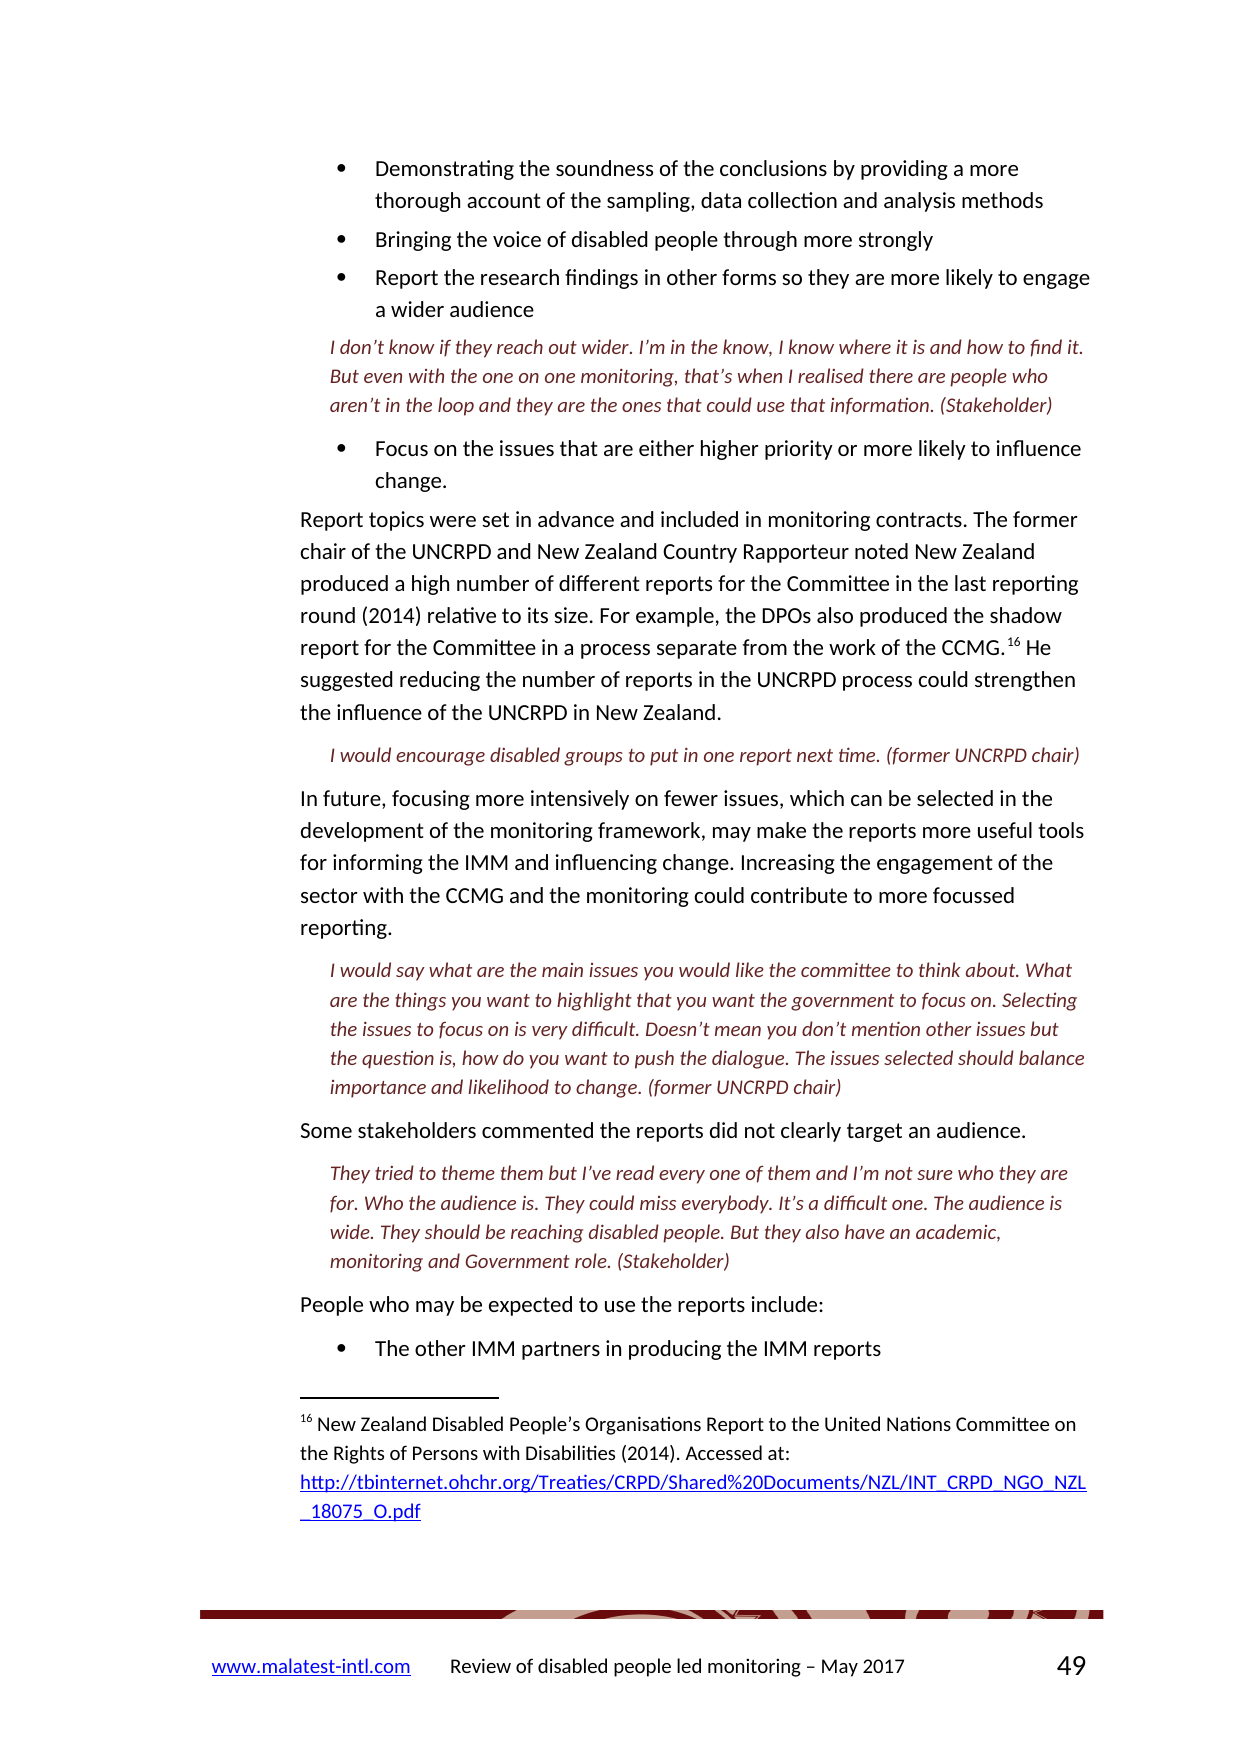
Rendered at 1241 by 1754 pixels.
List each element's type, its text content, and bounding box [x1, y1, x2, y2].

text I don’t know if they reach out wider. I’m in the know, I know where it is and how to find it. But even with the one on one monitoring, that’s when I realised there are people who aren’t in the loop and they are the ones that could use that information. (Stakeholder) [329, 334, 1092, 418]
text They tried to theme them but I’ve read every one of them and I’m not sure who they are for. Who the audience is. They could miss everybody. It’s a difficult one. The audience is wide. They should be reaching disabled people. But they also have an academic, monitoring and Government role. (Stakeholder) [329, 1161, 1092, 1273]
text I would say what are the main issues you would like the committee to think about. What are the things you want to highlight that you want the government to focus on. Selecting the issues to focus on is very difficult. Doesn’t mean you don’t mention other issues but the question is, how do you want to push the dialogue. The issues selected should balance importance and likelihood to change. (former UNCRPD chair) [329, 958, 1092, 1100]
text People who may be expected to use the reports include: [300, 1290, 1092, 1318]
text Some stakeholders commented the reports did not clearly target an audience. [300, 1116, 1092, 1144]
text Demonstrating the soundness of the conclusions by providing a more thorough account of the sampling, data collection and analysis methods [337, 154, 1092, 214]
text The other IMM partners in producing the IMM reports [337, 1334, 1092, 1362]
text Bringing the voice of disabled people through more strongly [337, 225, 1092, 253]
picture [199, 1610, 1104, 1619]
text I would encourage disabled groups to put in one report next time. (former UNCRPD chair) [329, 742, 1092, 768]
text In future, focusing more intensively on fewer issues, which can be selected in the development of the monitoring framework, may make the reports more useful tools for informing the IMM and influencing change. Increasing the engagement of the sector with the CCMG and the monitoring could contribute to more focussed reporting. [300, 784, 1092, 941]
text Focus on the issues that are either higher priority or more likely to influence change. [337, 434, 1092, 494]
text Report topics were set in advance and included in monitoring contracts. The former chair of the UNCRPD and New Zealand Country Rapporteur noted New Zealand produced a high number of different reports for the Committee in the last reporting round (2014) relative to its size. For example, the DPOs also produced the shadow report for the Committee in a process separate from the work of the CCMG. He suggested reducing the number of reports in the UNCRPD process could strengthen the influence of the UNCRPD in New Zealand. [300, 505, 1092, 726]
text Report the research findings in other forms so they are more likely to engage a wider audience [337, 263, 1092, 324]
